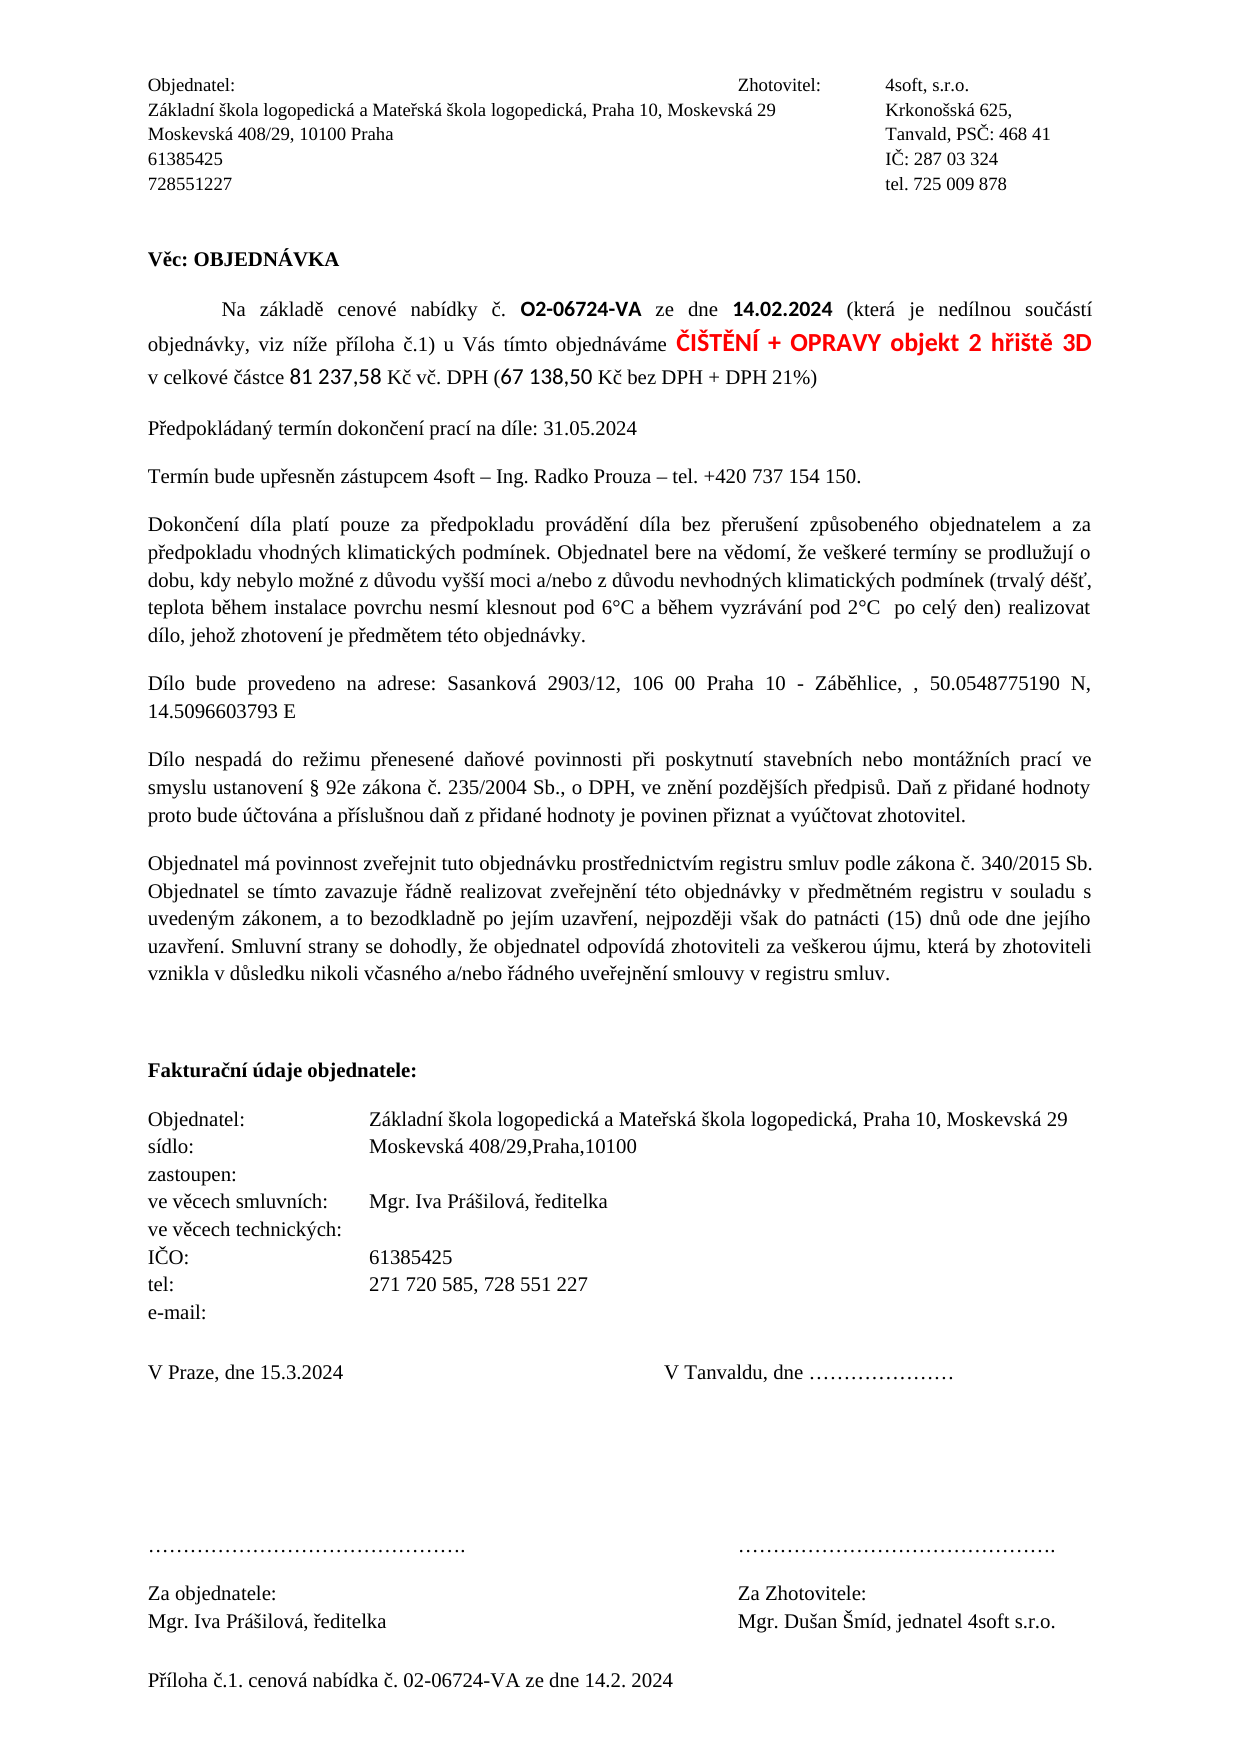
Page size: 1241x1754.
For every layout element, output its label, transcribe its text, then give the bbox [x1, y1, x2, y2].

text Dílo nespadá do režimu přenesené daňové povinnosti při poskytnutí stavebních nebo montážních prací ve smyslu ustanovení § 92e zákona č. 235/2004 Sb., o DPH, ve znění pozdějších předpisů. Daň z přidané hodnoty proto bude účtována a příslušnou daň z přidané hodnoty je povinen přiznat a vyúčtovat zhotovitel. [148, 747, 1093, 827]
text e-mail: [148, 1300, 1093, 1324]
text ve věcech smluvních: Mgr. Iva Prášilová, ředitelka [148, 1189, 1093, 1213]
text Příloha č.1. cenová nabídka č. 02-06724-VA ze dne 14.2. 2024 [148, 1668, 1093, 1692]
text Dílo bude provedeno na adrese: Sasanková 2903/12, 106 00 Praha 10 - Záběhlice, , 50.0548775190 N, 14.5096603793 E [148, 671, 1093, 723]
text Předpokládaný termín dokončení prací na díle: 31.05.2024 [148, 416, 1093, 439]
text ………………………………………. ………………………………………. [148, 1533, 1093, 1557]
text tel: 271 720 585, 728 551 227 [148, 1272, 1093, 1296]
text zastoupen: [148, 1162, 1093, 1186]
text Objednatel má povinnost zveřejnit tuto objednávku prostřednictvím registru smluv podle zákona č. 340/2015 Sb. Objednatel se tímto zavazuje řádně realizovat zveřejnění této objednávky v předmětném registru v souladu s uvedeným zákonem, a to bezodkladně po jejím uzavření, nejpozději však do patnácti (15) dnů ode dne jejího uzavření. Smluvní strany se dohodly, že objednatel odpovídá zhotoviteli za veškerou újmu, která by zhotoviteli vznikla v důsledku nikoli včasného a/nebo řádného uveřejnění smlouvy v registru smluv. [148, 851, 1093, 985]
text ve věcech technických: [148, 1217, 1093, 1241]
text Objednatel: Základní škola logopedická a Mateřská škola logopedická, Praha 10, Moskevská 29 [148, 1107, 1093, 1131]
text Věc: OBJEDNÁVKA [148, 247, 1093, 271]
text Na základě cenové nabídky č. O2-06724-VA ze dne 14.02.2024 (která je nedílnou součástí objednávky, viz níže příloha č.1) u Vás tímto objednáváme ČIŠTĚNÍ + OPRAVY objekt 2 hřiště 3D v celkové částce 81 237,58 Kč vč. DPH (67 138,50 Kč bez DPH + DPH 21%) [148, 295, 1093, 391]
text Termín bude upřesněn zástupcem 4soft – Ing. Radko Prouza – tel. +420 737 154 150. [148, 464, 1093, 488]
text V Praze, dne 15.3.2024 V Tanvaldu, dne ………………… [148, 1360, 1093, 1384]
text Za objednatele: Za Zhotovitele: [148, 1581, 1093, 1605]
text IČO: 61385425 [148, 1245, 1093, 1269]
text sídlo: Moskevská 408/29,Praha,10100 [148, 1134, 1093, 1158]
text Dokončení díla platí pouze za předpokladu provádění díla bez přerušení způsobeného objednatelem a za předpokladu vhodných klimatických podmínek. Objednatel bere na vědomí, že veškeré termíny se prodlužují o dobu, kdy nebylo možné z důvodu vyšší moci a/nebo z důvodu nevhodných klimatických podmínek (trvalý déšť, teplota během instalace povrchu nesmí klesnout pod 6°C a během vyzrávání pod 2°C po celý den) realizovat dílo, jehož zhotovení je předmětem této objednávky. [148, 512, 1093, 647]
text Fakturační údaje objednatele: [148, 1058, 1093, 1082]
text Mgr. Iva Prášilová, ředitelka Mgr. Dušan Šmíd, jednatel 4soft s.r.o. [148, 1609, 1093, 1633]
